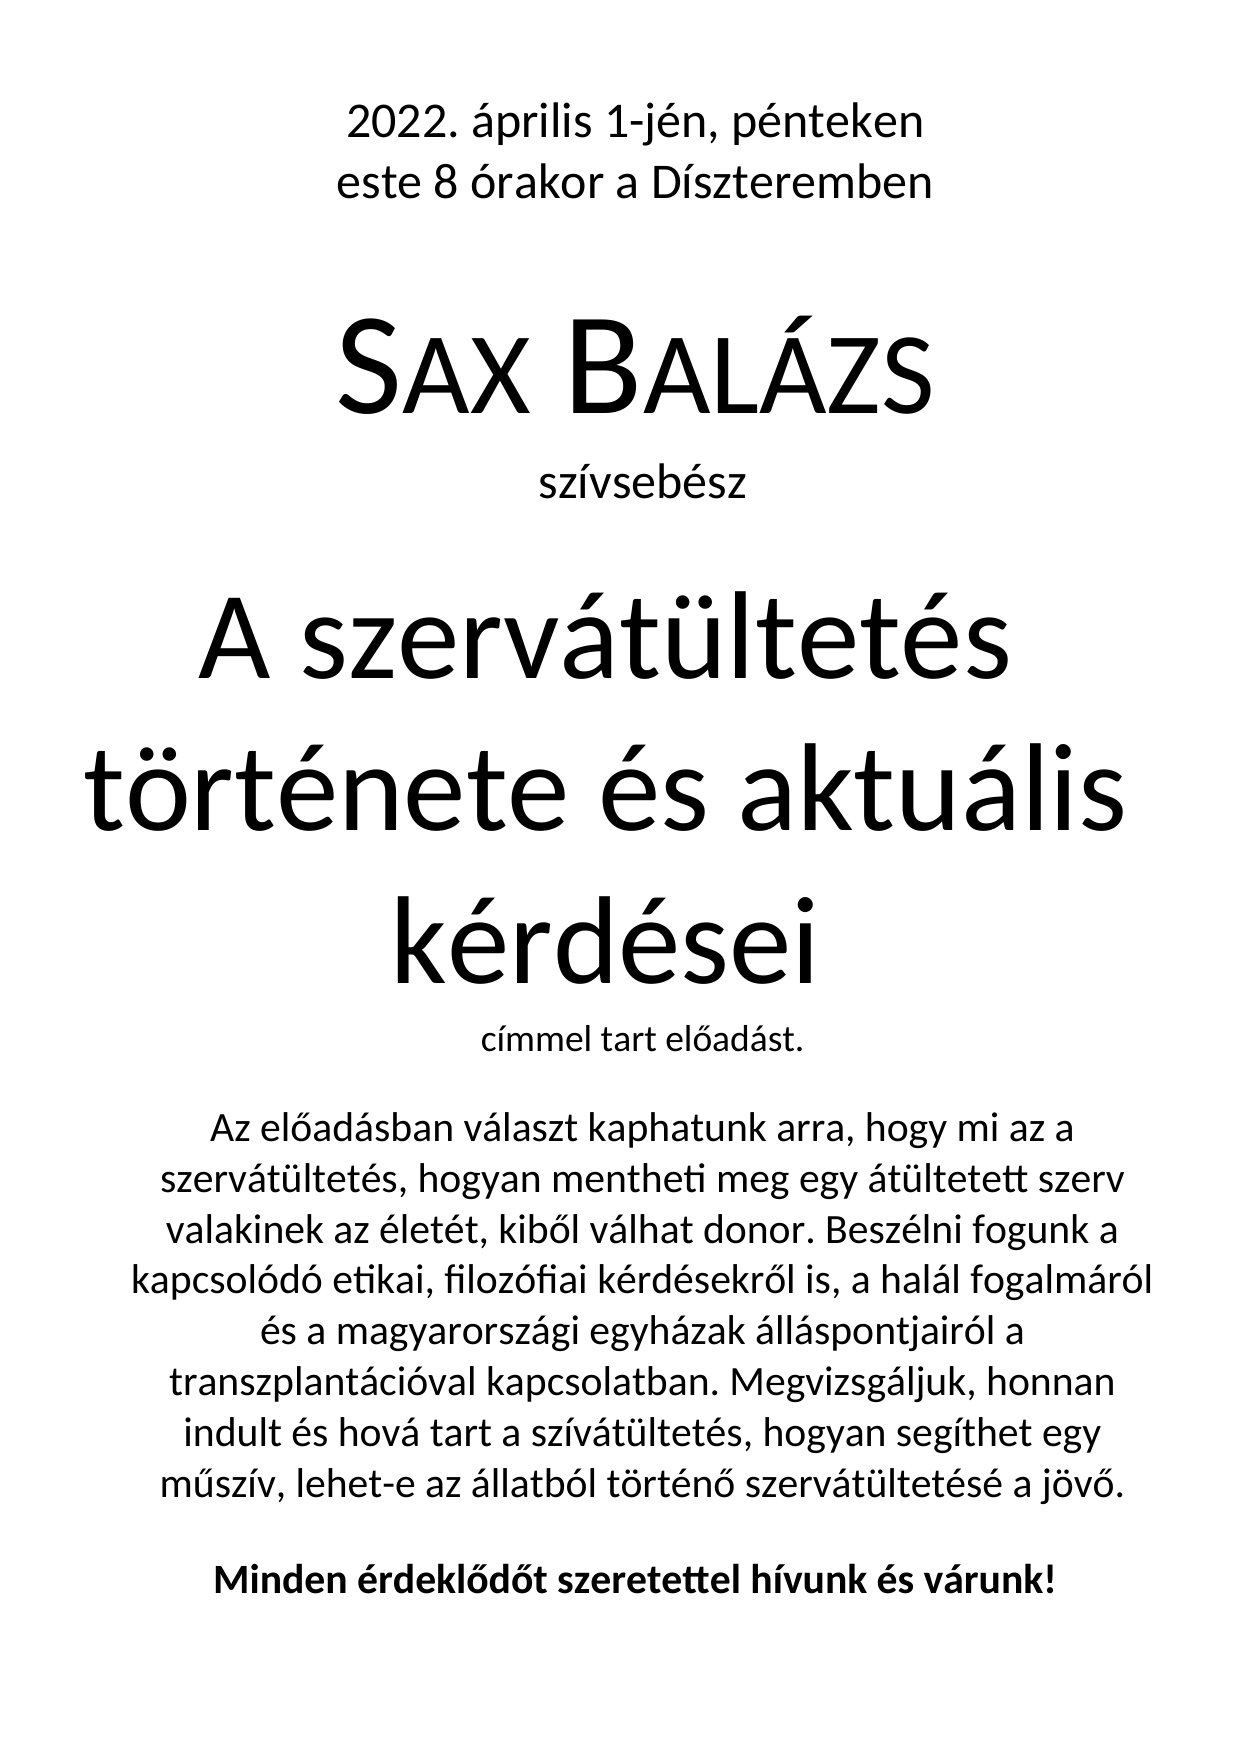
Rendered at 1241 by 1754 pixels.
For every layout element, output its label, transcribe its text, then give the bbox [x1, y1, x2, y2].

text Sax Balázs [103, 272, 1167, 450]
text címmel tart előadást. [118, 1014, 1167, 1060]
text Minden érdeklődőt szeretettel hívunk és várunk! [103, 1553, 1167, 1604]
text 2022. április 1-jén, pénteken [103, 89, 1167, 150]
text Az előadásban választ kaphatunk arra, hogy mi az a szervátültetés, hogyan mentheti meg egy átültetett szerv valakinek az életét, kiből válhat donor. Beszélni fogunk a kapcsolódó etikai, filozófiai kérdésekről is, a halál fogalmáról és a magyarországi egyházak álláspontjairól a transzplantációval kapcsolatban. Megvizsgáljuk, honnan indult és hová tart a szívátültetés, hogyan segíthet egy műszív, lehet-e az állatból történő szervátültetésé a jövő. [118, 1101, 1167, 1508]
text A szervátültetés története és aktuális kérdései [44, 557, 1167, 1014]
text este 8 órakor a Díszteremben [103, 150, 1167, 211]
text szívsebész [118, 450, 1167, 511]
